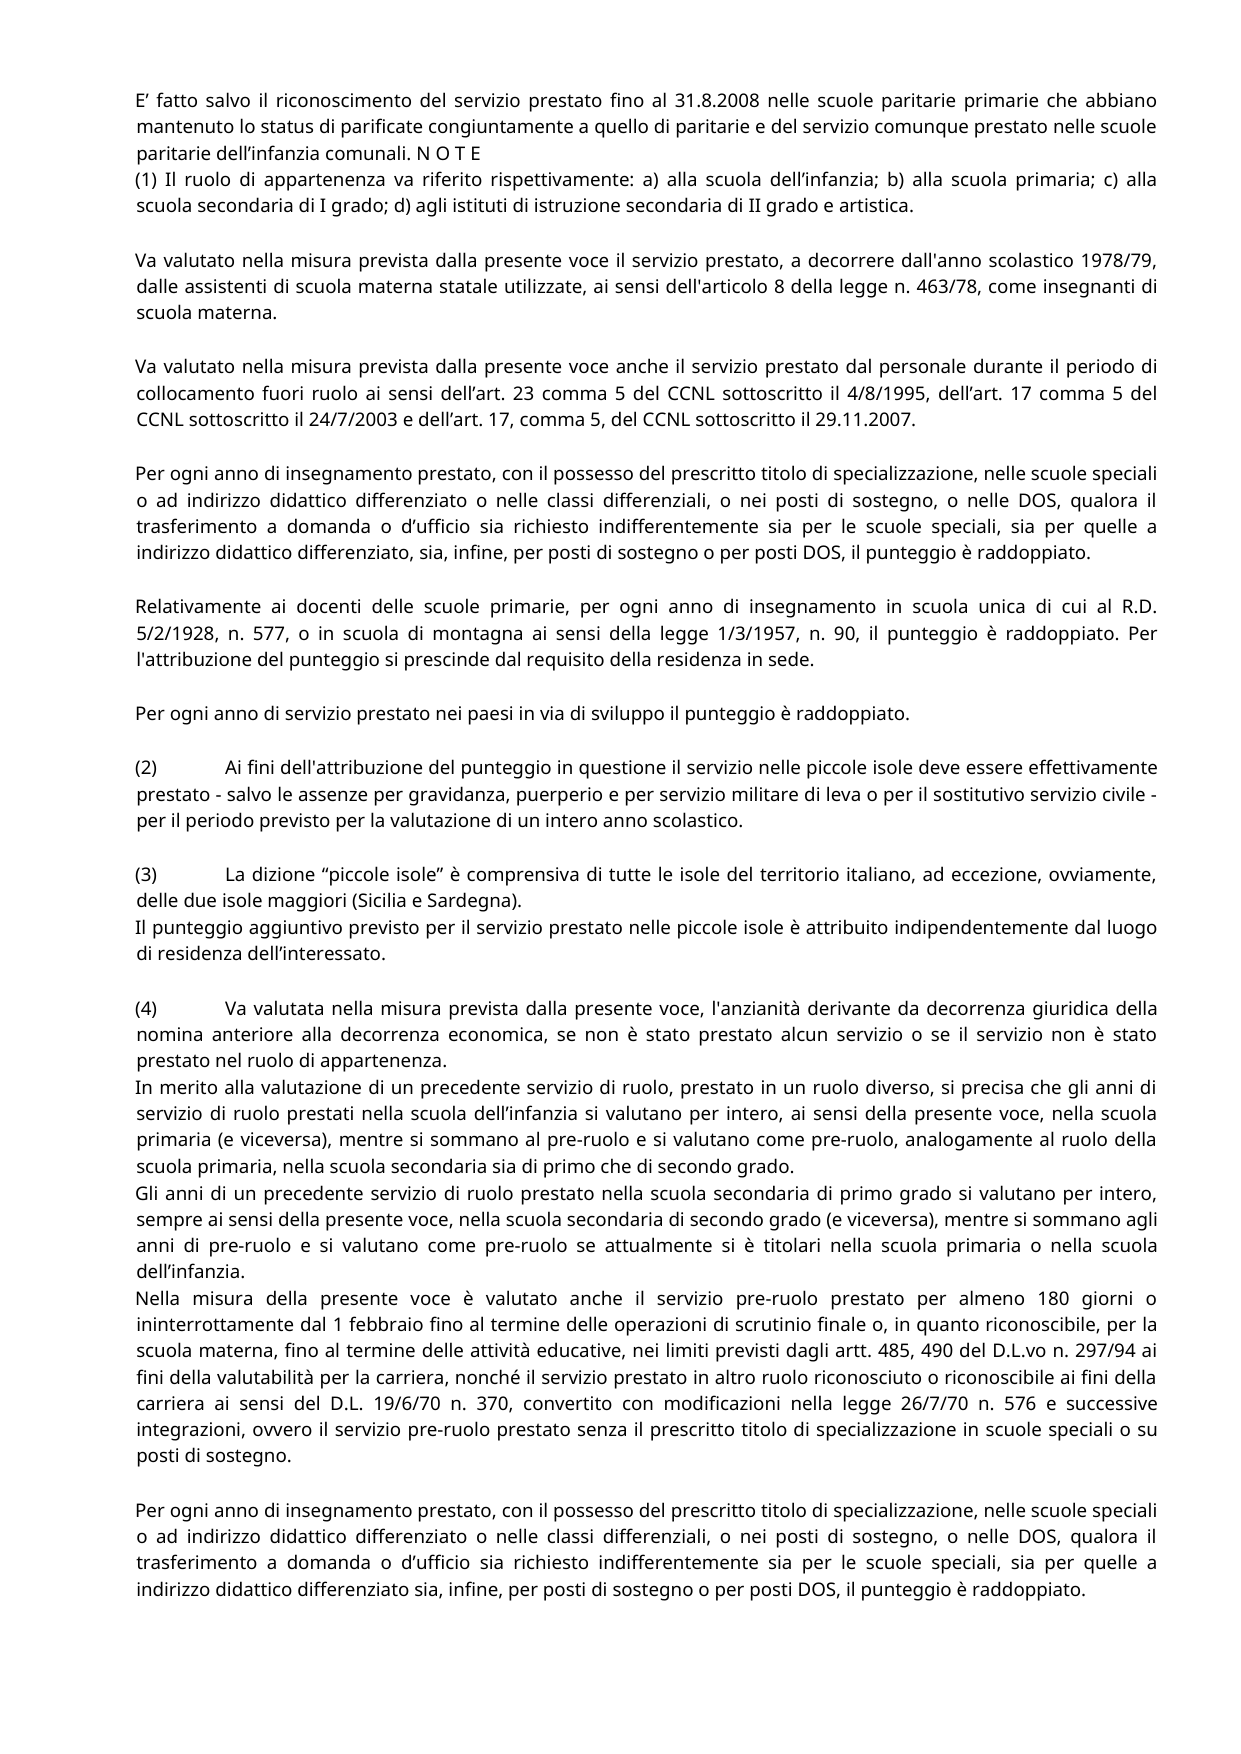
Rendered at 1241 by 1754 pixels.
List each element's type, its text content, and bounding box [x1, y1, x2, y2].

text E’ fatto salvo il riconoscimento del servizio prestato fino al 31.8.2008 nelle scuole paritarie primarie che abbiano mantenuto lo status di parificate congiuntamente a quello di paritarie e del servizio comunque prestato nelle scuole paritarie dell’infanzia comunali. N O T E [135, 87, 1159, 165]
text Nella misura della presente voce è valutato anche il servizio pre-ruolo prestato per almeno 180 giorni o ininterrottamente dal 1 febbraio fino al termine delle operazioni di scrutinio finale o, in quanto riconoscibile, per la scuola materna, fino al termine delle attività educative, nei limiti previsti dagli artt. 485, 490 del D.L.vo n. 297/94 ai fini della valutabilità per la carriera, nonché il servizio prestato in altro ruolo riconosciuto o riconoscibile ai fini della carriera ai sensi del D.L. 19/6/70 n. 370, convertito con modificazioni nella legge 26/7/70 n. 576 e successive integrazioni, ovvero il servizio pre-ruolo prestato senza il prescritto titolo di specializzazione in scuole speciali o su posti di sostegno. [135, 1285, 1159, 1468]
text (1) Il ruolo di appartenenza va riferito rispettivamente: a) alla scuola dell’infanzia; b) alla scuola primaria; c) alla scuola secondaria di I grado; d) agli istituti di istruzione secondaria di II grado e artistica. [135, 167, 1159, 218]
list Va valutata nella misura prevista dalla presente voce, l'anzianità derivante da decorrenza giuridica della nomina anteriore alla decorrenza economica, se non è stato prestato alcun servizio o se il servizio non è stato prestato nel ruolo di appartenenza. [135, 995, 1159, 1073]
text Va valutato nella misura prevista dalla presente voce il servizio prestato, a decorrere dall'anno scolastico 1978/79, dalle assistenti di scuola materna statale utilizzate, ai sensi dell'articolo 8 della legge n. 463/78, come insegnanti di scuola materna. [135, 247, 1159, 325]
text In merito alla valutazione di un precedente servizio di ruolo, prestato in un ruolo diverso, si precisa che gli anni di servizio di ruolo prestati nella scuola dell’infanzia si valutano per intero, ai sensi della presente voce, nella scuola primaria (e viceversa), mentre si sommano al pre-ruolo e si valutano come pre-ruolo, analogamente al ruolo della scuola primaria, nella scuola secondaria sia di primo che di secondo grado. [135, 1074, 1159, 1178]
text Il punteggio aggiuntivo previsto per il servizio prestato nelle piccole isole è attribuito indipendentemente dal luogo di residenza dell’interessato. [135, 914, 1159, 966]
text Relativamente ai docenti delle scuole primarie, per ogni anno di insegnamento in scuola unica di cui al R.D. 5/2/1928, n. 577, o in scuola di montagna ai sensi della legge 1/3/1957, n. 90, il punteggio è raddoppiato. Per l'attribuzione del punteggio si prescinde dal requisito della residenza in sede. [135, 594, 1159, 672]
text Per ogni anno di insegnamento prestato, con il possesso del prescritto titolo di specializzazione, nelle scuole speciali o ad indirizzo didattico differenziato o nelle classi differenziali, o nei posti di sostegno, o nelle DOS, qualora il trasferimento a domanda o d’ufficio sia richiesto indifferentemente sia per le scuole speciali, sia per quelle a indirizzo didattico differenziato sia, infine, per posti di sostegno o per posti DOS, il punteggio è raddoppiato. [135, 1497, 1159, 1601]
text Per ogni anno di insegnamento prestato, con il possesso del prescritto titolo di specializzazione, nelle scuole speciali o ad indirizzo didattico differenziato o nelle classi differenziali, o nei posti di sostegno, o nelle DOS, qualora il trasferimento a domanda o d’ufficio sia richiesto indifferentemente sia per le scuole speciali, sia per quelle a indirizzo didattico differenziato, sia, infine, per posti di sostegno o per posti DOS, il punteggio è raddoppiato. [135, 461, 1159, 565]
text Gli anni di un precedente servizio di ruolo prestato nella scuola secondaria di primo grado si valutano per intero, sempre ai sensi della presente voce, nella scuola secondaria di secondo grado (e viceversa), mentre si sommano agli anni di pre-ruolo e si valutano come pre-ruolo se attualmente si è titolari nella scuola primaria o nella scuola dell’infanzia. [135, 1180, 1159, 1284]
list La dizione “piccole isole” è comprensiva di tutte le isole del territorio italiano, ad eccezione, ovviamente, delle due isole maggiori (Sicilia e Sardegna). [135, 861, 1159, 913]
text Va valutato nella misura prevista dalla presente voce anche il servizio prestato dal personale durante il periodo di collocamento fuori ruolo ai sensi dell’art. 23 comma 5 del CCNL sottoscritto il 4/8/1995, dell’art. 17 comma 5 del CCNL sottoscritto il 24/7/2003 e dell’art. 17, comma 5, del CCNL sottoscritto il 29.11.2007. [135, 354, 1159, 432]
text Per ogni anno di servizio prestato nei paesi in via di sviluppo il punteggio è raddoppiato. [135, 700, 1159, 726]
list Ai fini dell'attribuzione del punteggio in questione il servizio nelle piccole isole deve essere effettivamente prestato - salvo le assenze per gravidanza, puerperio e per servizio militare di leva o per il sostitutivo servizio civile - per il periodo previsto per la valutazione di un intero anno scolastico. [135, 755, 1159, 833]
